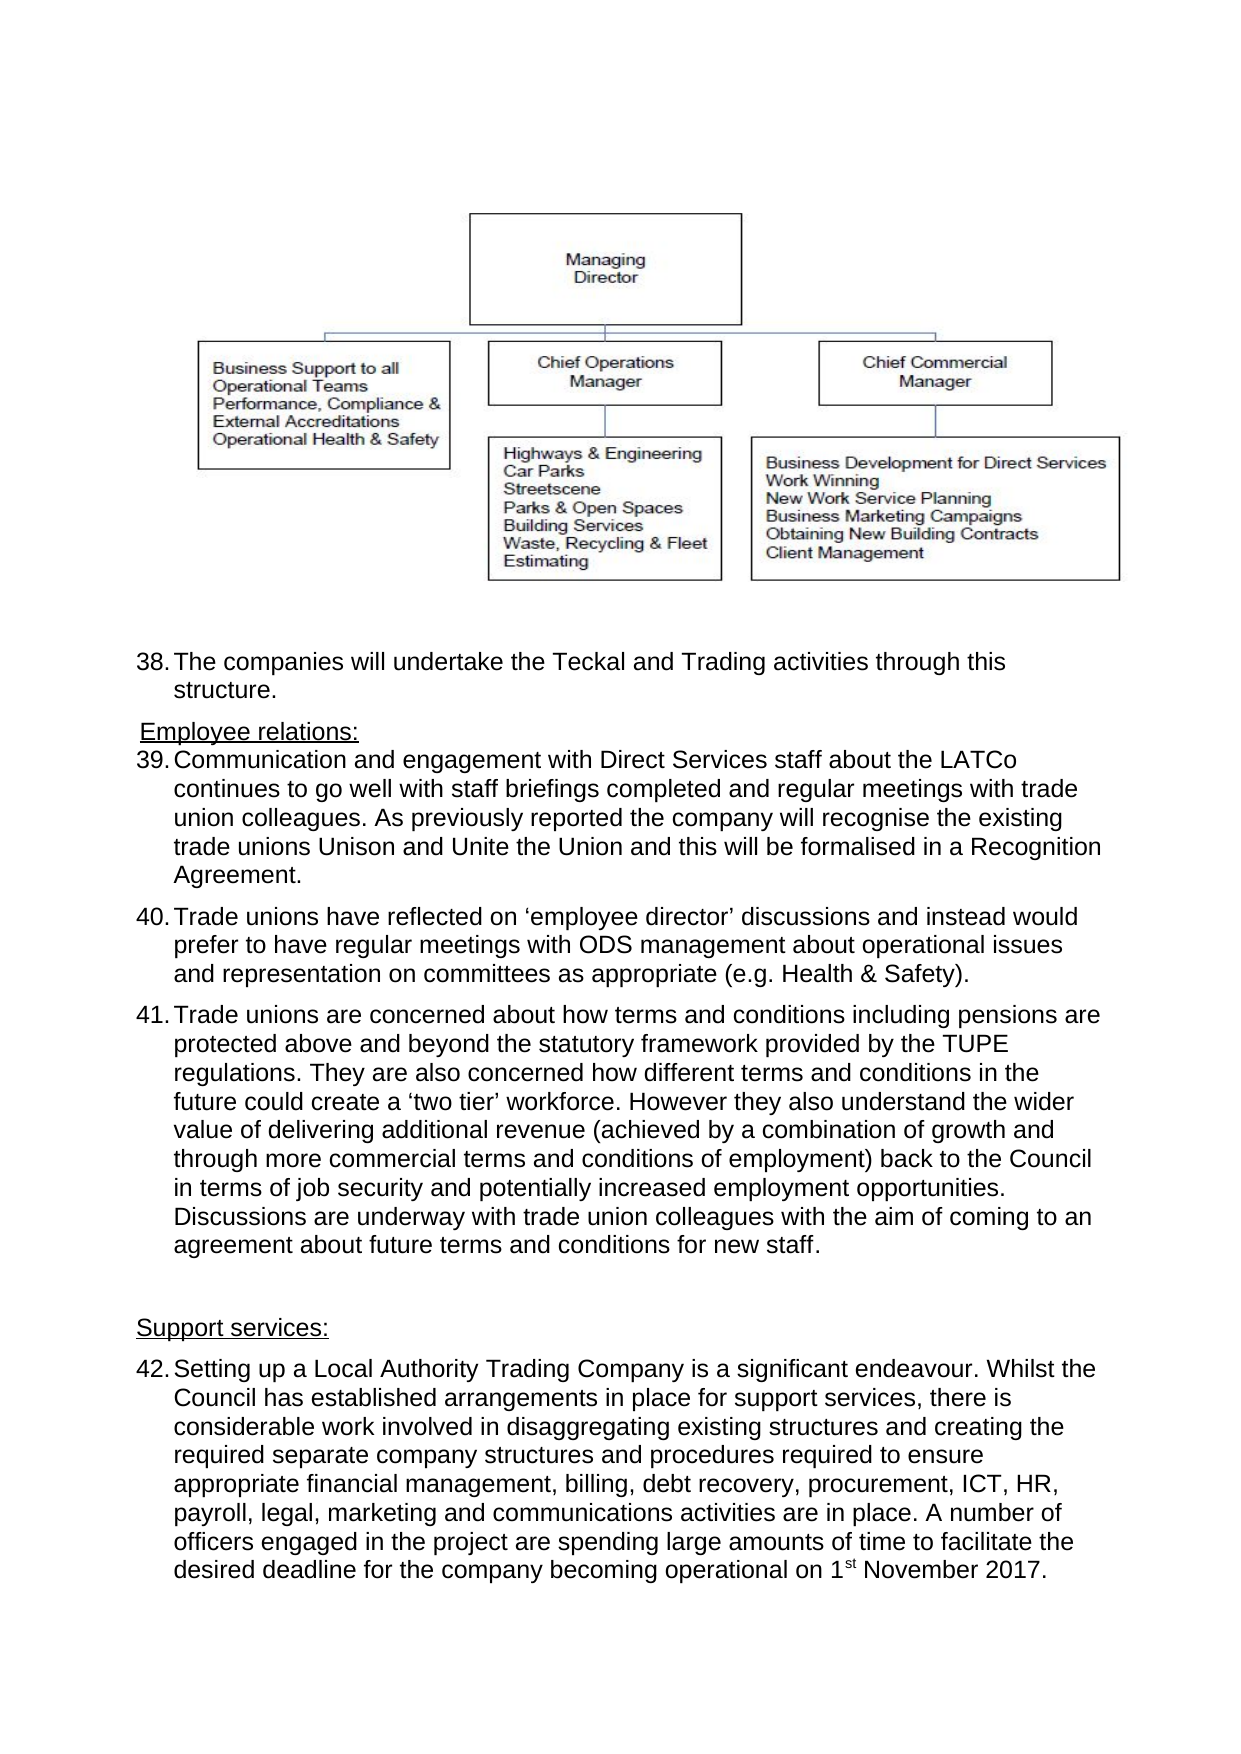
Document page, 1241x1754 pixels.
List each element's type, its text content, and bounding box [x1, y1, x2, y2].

text Communication and engagement with Direct Services staff about the LATCo continues to go well with staff briefings completed and regular meetings with trade union colleagues. As previously reported the company will recognise the existing trade unions Unison and Unite the Union and this will be formalised in a Recognition Agreement. [136, 745, 1104, 889]
text The companies will undertake the Teckal and Trading activities through this structure. [136, 646, 1104, 704]
text Trade unions have reflected on ‘employee director’ discussions and instead would prefer to have regular meetings with ODS management about operational issues and representation on committees as appropriate (e.g. Health & Safety). [136, 901, 1104, 988]
text Setting up a Local Authority Trading Company is a significant endeavour. Whilst the Council has established arrangements in place for support services, there is considerable work involved in disaggregating existing structures and creating the required separate company structures and procedures required to ensure appropriate financial management, billing, debt recovery, procurement, ICT, HR, payroll, legal, marketing and communications activities are in place. A number of officers engaged in the project are spending large amounts of time to facilitate the desired deadline for the company becoming operational on 1st November 2017. [136, 1354, 1104, 1584]
text Support services: [136, 1313, 1104, 1341]
text Trade unions are concerned about how terms and conditions including pensions are protected above and beyond the statutory framework provided by the TUPE regulations. They are also concerned how different terms and conditions in the future could create a ‘two tier’ workforce. However they also understand the wider value of delivering additional revenue (achieved by a combination of growth and through more commercial terms and conditions of employment) back to the Council in terms of job security and potentially increased employment opportunities. Discussions are underway with trade union colleagues with the aim of coming to an agreement about future terms and conditions for new staff. [136, 1000, 1104, 1259]
text Employee relations: [102, 716, 1104, 745]
picture [139, 147, 1198, 634]
